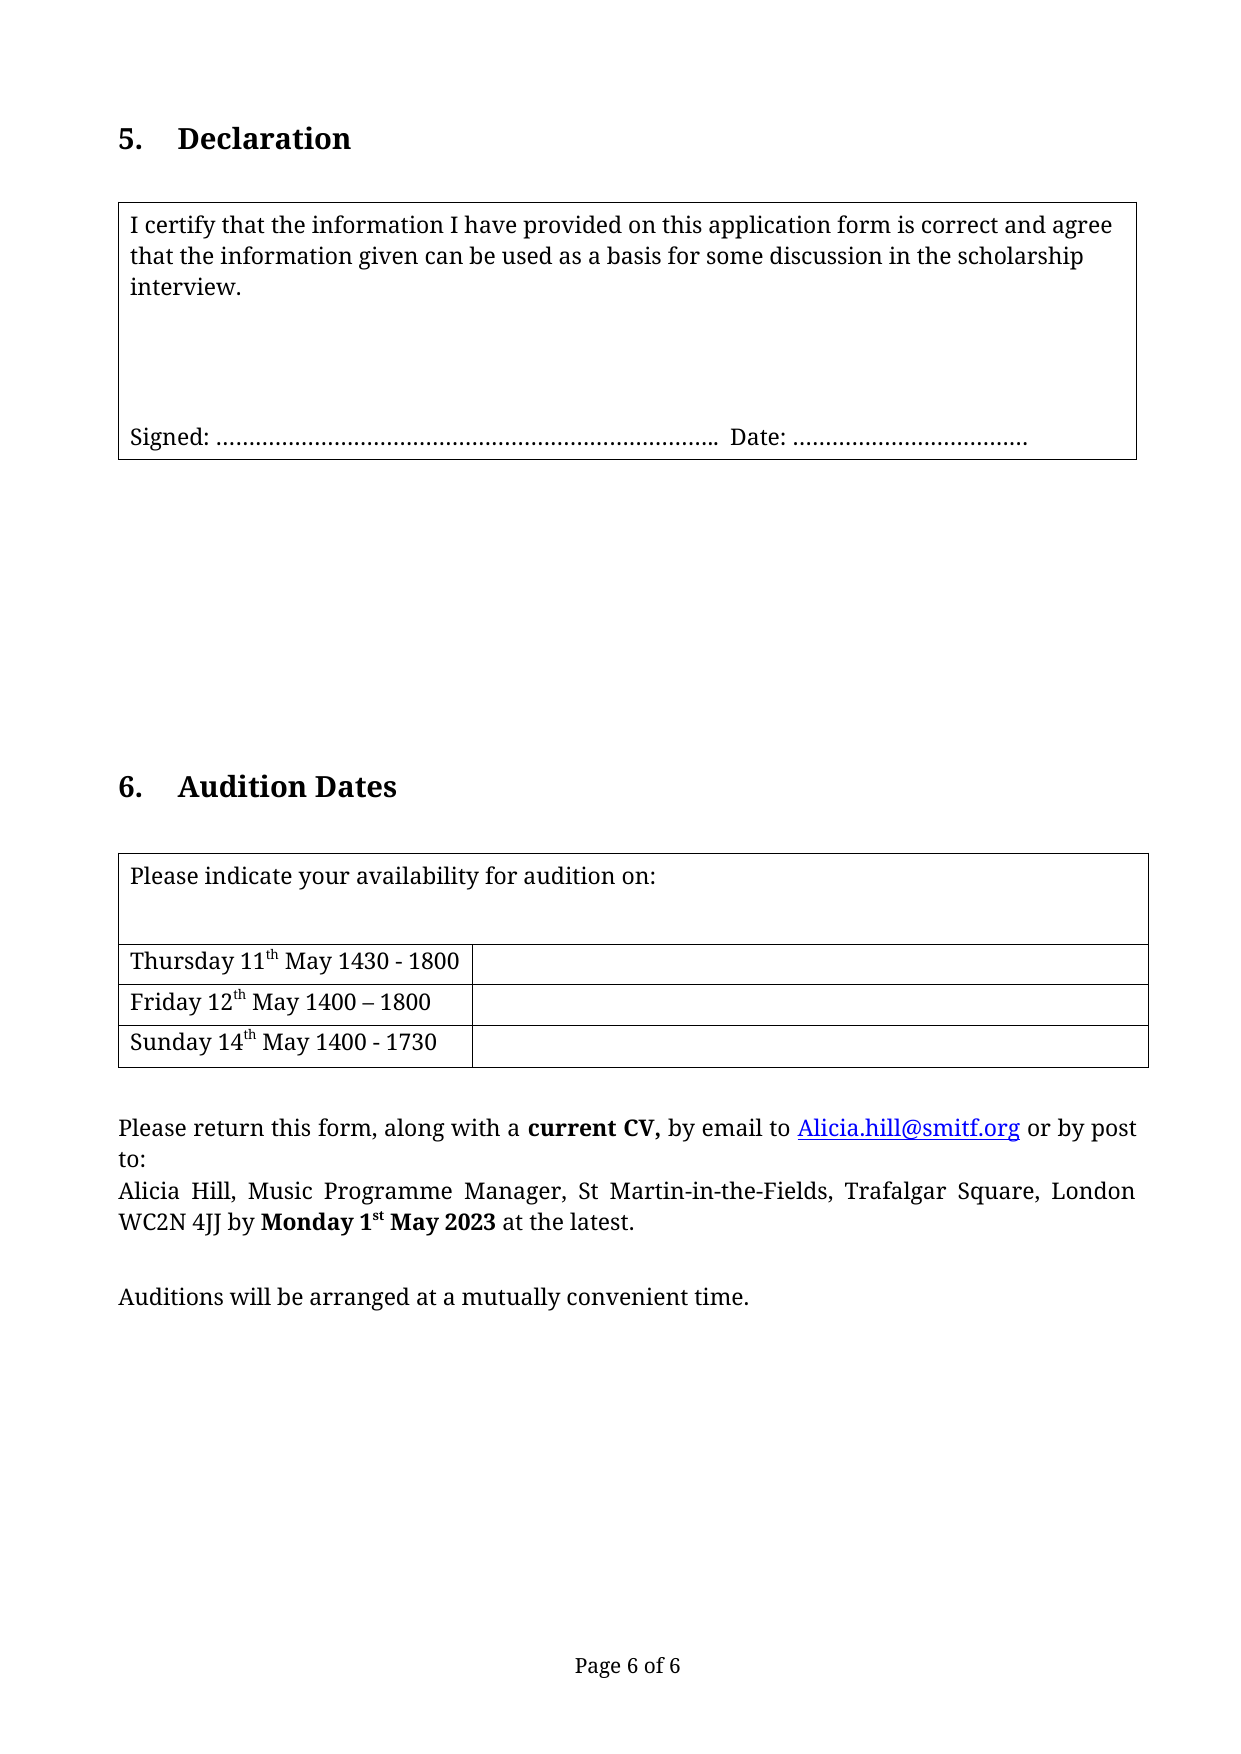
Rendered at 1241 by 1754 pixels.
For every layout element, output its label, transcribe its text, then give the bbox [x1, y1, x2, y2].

table_cell Thursday 11th May 1430 - 1800 [119, 945, 472, 984]
table_cell [473, 1026, 1148, 1067]
list Declaration [118, 118, 1137, 158]
text Alicia Hill, Music Programme Manager, St Martin-in-the-Fields, Trafalgar Square, London WC2N 4JJ by Monday 1st May 2023 at the latest. [118, 1174, 1137, 1237]
table_header I certify that the information I have provided on this application form is correct and agree that the information given can be used as a basis for some discussion in the scholarship interview. Signed: ………………………………………………………………….. Date: ……………………………… [119, 203, 1136, 459]
table_cell [473, 945, 1148, 984]
text Auditions will be arranged at a mutually convenient time. [118, 1281, 1137, 1312]
text Please return this form, along with a current CV, by email to Alicia.hill@smitf.org or by post to: [118, 1112, 1137, 1174]
table_cell Friday 12th May 1400 – 1800 [119, 985, 472, 1024]
table_cell Sunday 14th May 1400 - 1730 [119, 1026, 472, 1067]
list Audition Dates [118, 766, 1137, 806]
table_header Please indicate your availability for audition on: [119, 854, 1148, 944]
table_cell [473, 985, 1148, 1024]
